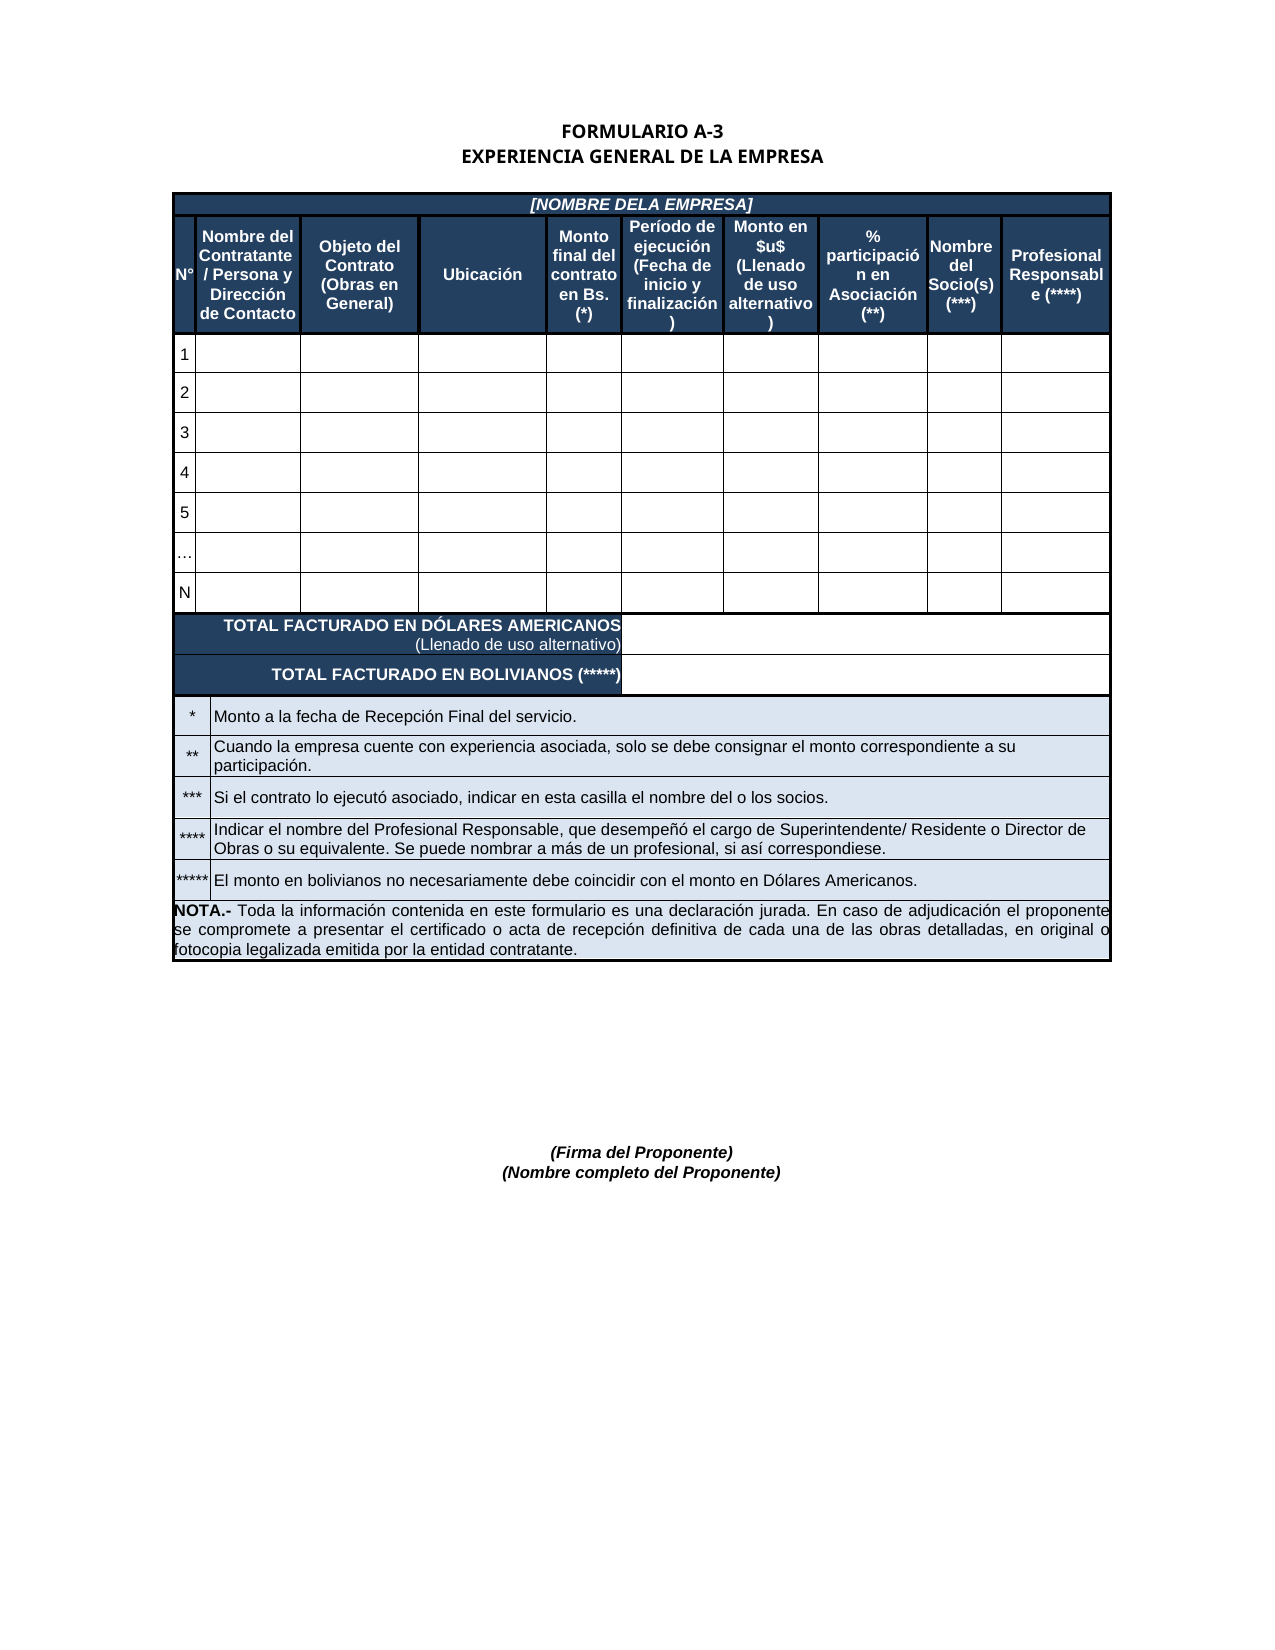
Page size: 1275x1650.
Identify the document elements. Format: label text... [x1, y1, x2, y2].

table_cell ***** [175, 860, 210, 900]
table_cell [622, 335, 723, 372]
table_cell **** [175, 819, 210, 859]
table_cell Período de ejecución (Fecha de inicio y finalización) [623, 217, 722, 332]
table_cell [301, 373, 418, 412]
table_cell [547, 335, 621, 372]
table_cell [724, 573, 818, 612]
table_cell Indicar el nombre del Profesional Responsable, que desempeñó el cargo de Superintendente/ Residente o Director de Obras o su equivalente. Se puede nombrar a más de un profesional, si así correspondiese. [211, 819, 1109, 859]
table_cell [622, 493, 723, 532]
table_cell [928, 453, 1001, 492]
table_cell [547, 413, 621, 452]
table_cell [1002, 453, 1109, 492]
table_cell [928, 335, 1001, 372]
table_cell [196, 335, 300, 372]
table_cell [419, 533, 546, 572]
table_cell TOTAL FACTURADO EN DÓLARES AMERICANOS (Llenado de uso alternativo) [175, 615, 621, 654]
table_cell [419, 493, 546, 532]
table_cell [928, 413, 1001, 452]
table_cell [196, 573, 300, 612]
table_cell [724, 335, 818, 372]
table_cell Cuando la empresa cuente con experiencia asociada, solo se debe consignar el monto correspondiente a su participación. [211, 736, 1109, 776]
table_cell Monto en $u$ (Llenado de uso alternativo) [725, 217, 817, 332]
table_cell 1 [175, 335, 195, 372]
table_cell [196, 453, 300, 492]
table_cell [724, 453, 818, 492]
table_cell [1002, 573, 1109, 612]
table_cell Si el contrato lo ejecutó asociado, indicar en esta casilla el nombre del o los socios. [211, 777, 1109, 817]
table_cell [819, 453, 927, 492]
table_cell [196, 373, 300, 412]
table_cell [547, 493, 621, 532]
table_cell N° [175, 217, 194, 332]
table_cell *** [175, 777, 210, 817]
table_cell Nombre del Contratante / Persona y Dirección de Contacto [197, 217, 299, 332]
table_cell [547, 373, 621, 412]
table_cell [928, 493, 1001, 532]
table_cell 4 [175, 453, 195, 492]
table_cell [928, 533, 1001, 572]
table_cell … [175, 533, 195, 572]
table_cell [928, 373, 1001, 412]
table_cell [1002, 413, 1109, 452]
table_cell [819, 493, 927, 532]
table_cell [301, 533, 418, 572]
table_cell [819, 335, 927, 372]
table_cell [547, 533, 621, 572]
table_cell 5 [175, 493, 195, 532]
table_cell N [175, 573, 195, 612]
table_cell ** [175, 736, 210, 776]
table_cell [547, 573, 621, 612]
table_cell [301, 493, 418, 532]
table_cell [419, 573, 546, 612]
table_cell [547, 453, 621, 492]
text FORMULARIO A-3 [133, 118, 1152, 144]
table_cell [1002, 335, 1109, 372]
table_cell [301, 573, 418, 612]
table_cell [819, 373, 927, 412]
table_cell [1002, 373, 1109, 412]
table_cell El monto en bolivianos no necesariamente debe coincidir con el monto en Dólares Americanos. [211, 860, 1109, 900]
text (Nombre completo del Proponente) [133, 1162, 1152, 1182]
table_cell [301, 453, 418, 492]
table_cell 3 [175, 413, 195, 452]
table_cell 2 [175, 373, 195, 412]
table_cell [724, 493, 818, 532]
table_cell [819, 413, 927, 452]
text EXPERIENCIA GENERAL DE LA EMPRESA [133, 144, 1152, 169]
table_cell [622, 533, 723, 572]
table_cell Ubicación [421, 217, 545, 332]
table_cell [419, 413, 546, 452]
table_cell Nombre del Socio(s) (***) [929, 217, 1000, 332]
table_cell * [175, 697, 210, 735]
table_cell % participación en Asociación (**) [820, 217, 926, 332]
table_cell [622, 655, 1109, 694]
table_cell [301, 335, 418, 372]
table_cell NOTA.- Toda la información contenida en este formulario es una declaración jurada. En caso de adjudicación el proponente se compromete a presentar el certificado o acta de recepción definitiva de cada una de las obras detalladas, en original o fotocopia legalizada emitida por la entidad contratante. [175, 901, 1109, 958]
table_cell [622, 413, 723, 452]
table_cell Objeto del Contrato (Obras en General) [302, 217, 417, 332]
table_cell [1002, 533, 1109, 572]
table_cell [196, 493, 300, 532]
table_cell [419, 453, 546, 492]
table_cell [928, 573, 1001, 612]
table_cell [724, 413, 818, 452]
table_cell [196, 413, 300, 452]
table_cell TOTAL FACTURADO EN BOLIVIANOS (*****) [175, 655, 621, 694]
text (Firma del Proponente) [133, 1143, 1152, 1162]
table_cell Monto a la fecha de Recepción Final del servicio. [211, 697, 1109, 735]
table_cell Profesional Responsable (****) [1003, 217, 1109, 332]
table_cell [622, 373, 723, 412]
table_cell [819, 533, 927, 572]
table_cell [419, 335, 546, 372]
table_cell [819, 573, 927, 612]
table_cell [724, 373, 818, 412]
table_cell [419, 373, 546, 412]
table_cell [622, 615, 1109, 654]
table_header [NOMBRE DELA EMPRESA] [175, 195, 1109, 214]
table_cell Monto final del contrato en Bs. (*) [548, 217, 620, 332]
table_cell [724, 533, 818, 572]
table_cell [622, 453, 723, 492]
table_cell [1002, 493, 1109, 532]
table_cell [622, 573, 723, 612]
table_cell [196, 533, 300, 572]
table_cell [301, 413, 418, 452]
